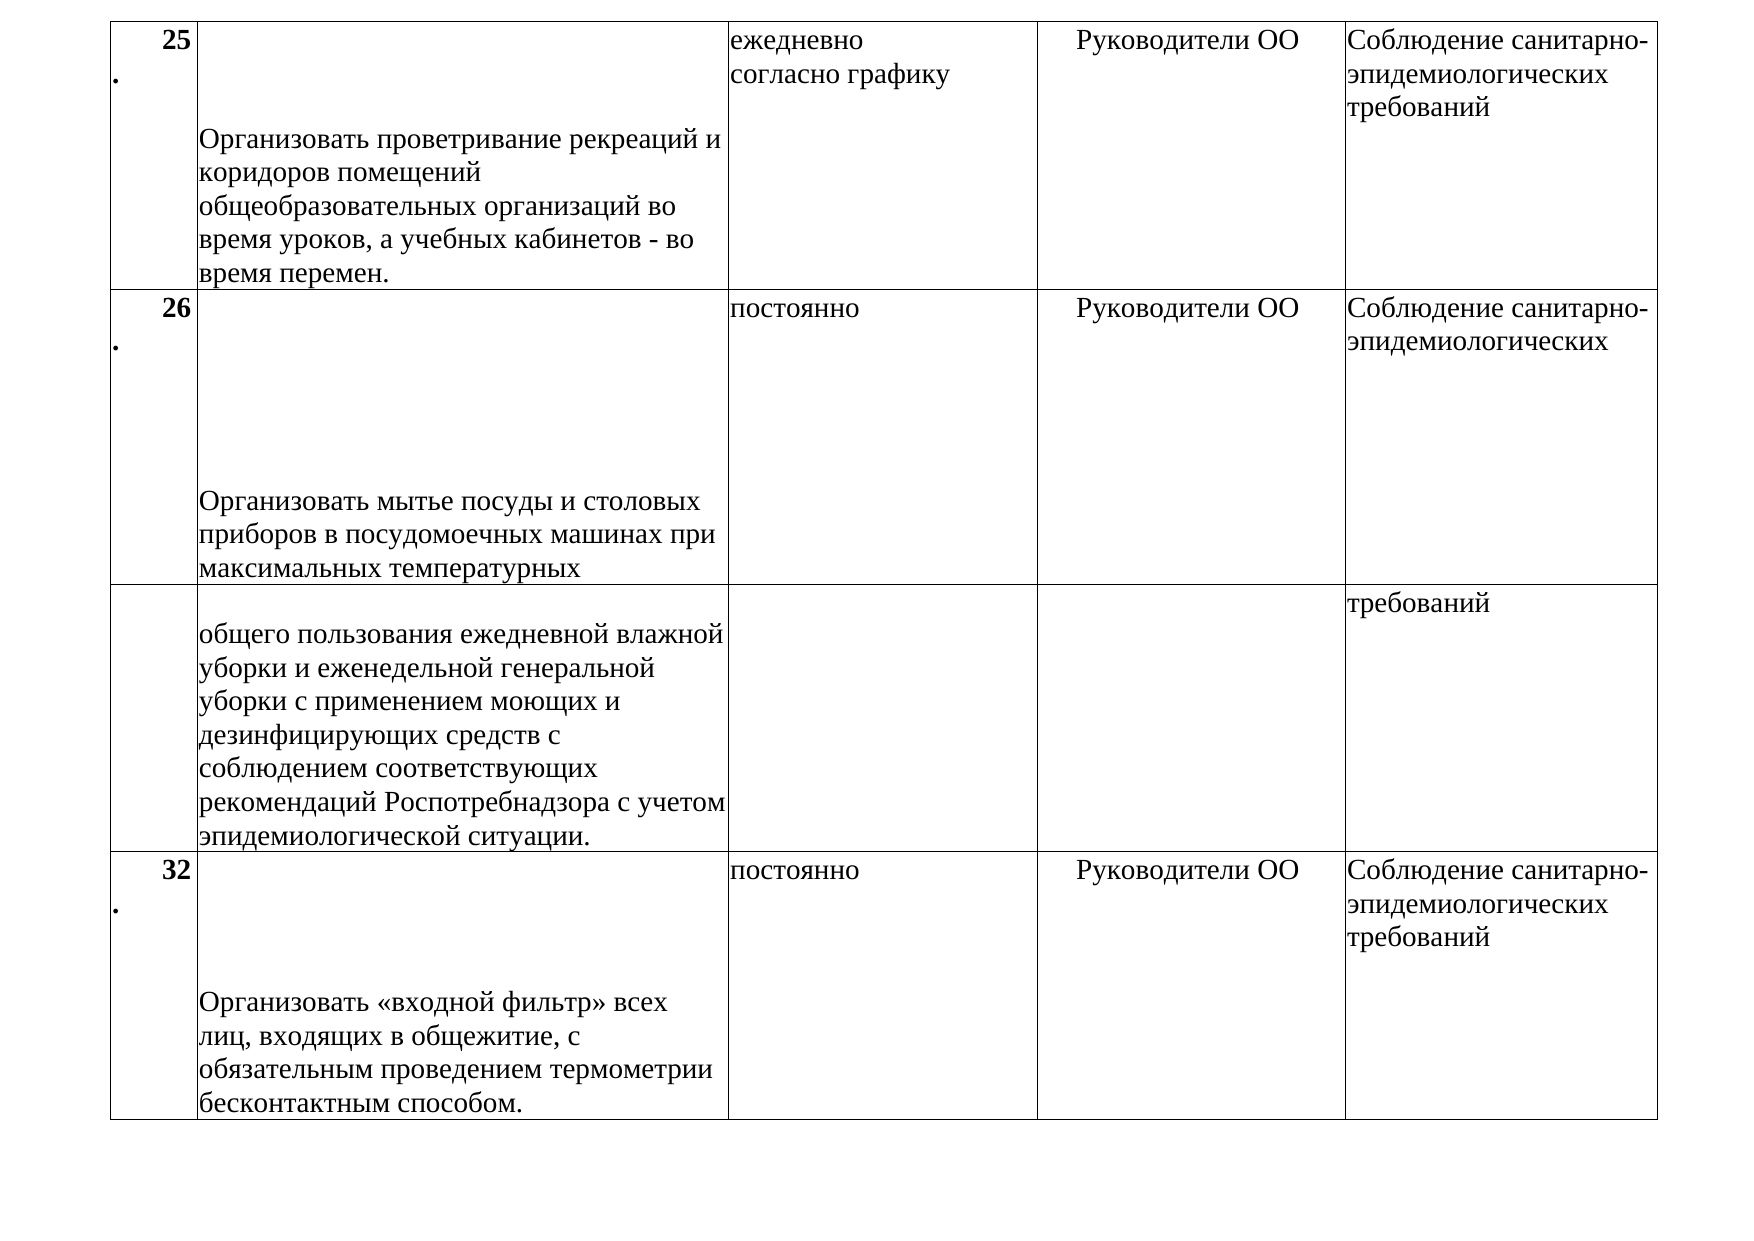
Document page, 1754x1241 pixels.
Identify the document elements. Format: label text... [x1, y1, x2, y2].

table_cell Организовать проветривание рекреаций и коридоров помещений общеобразовательных организаций во время уроков, а учебных кабинетов - во время перемен. [198, 22, 728, 289]
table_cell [1346, 852, 1657, 1119]
table_cell 25. [111, 22, 197, 289]
table_cell Соблюдение санитарно- эпидемиологических [1346, 290, 1657, 584]
table_cell Организовать «входной фильтр» всех лиц, входящих в общежитие, с обязательным проведением термометрии бесконтактным способом. [198, 852, 728, 1119]
table_cell Организовать мытье посуды и столовых приборов в посудомоечных машинах при максимальных температурных [198, 290, 728, 584]
table_cell [729, 585, 1037, 851]
table_cell постоянно [729, 852, 1037, 1119]
table_cell Руководители ОО [1038, 852, 1345, 1119]
table_cell Руководители ОО [1038, 22, 1345, 289]
table_cell [1038, 585, 1345, 851]
table_cell общего пользования ежедневной влажной уборки и еженедельной генеральной уборки с применением моющих и дезинфицирующих средств с соблюдением соответствующих рекомендаций Роспотребнадзора с учетом эпидемиологической ситуации. [198, 585, 728, 851]
table_cell постоянно [729, 290, 1037, 584]
table_cell [111, 585, 197, 851]
table_cell требований [1346, 585, 1657, 851]
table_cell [1346, 22, 1657, 289]
table_cell Руководители ОО [1038, 290, 1345, 584]
table_cell 32. [111, 852, 197, 1119]
table_cell ежедневно согласно графику [729, 22, 1037, 289]
table_cell 26. [111, 290, 197, 584]
